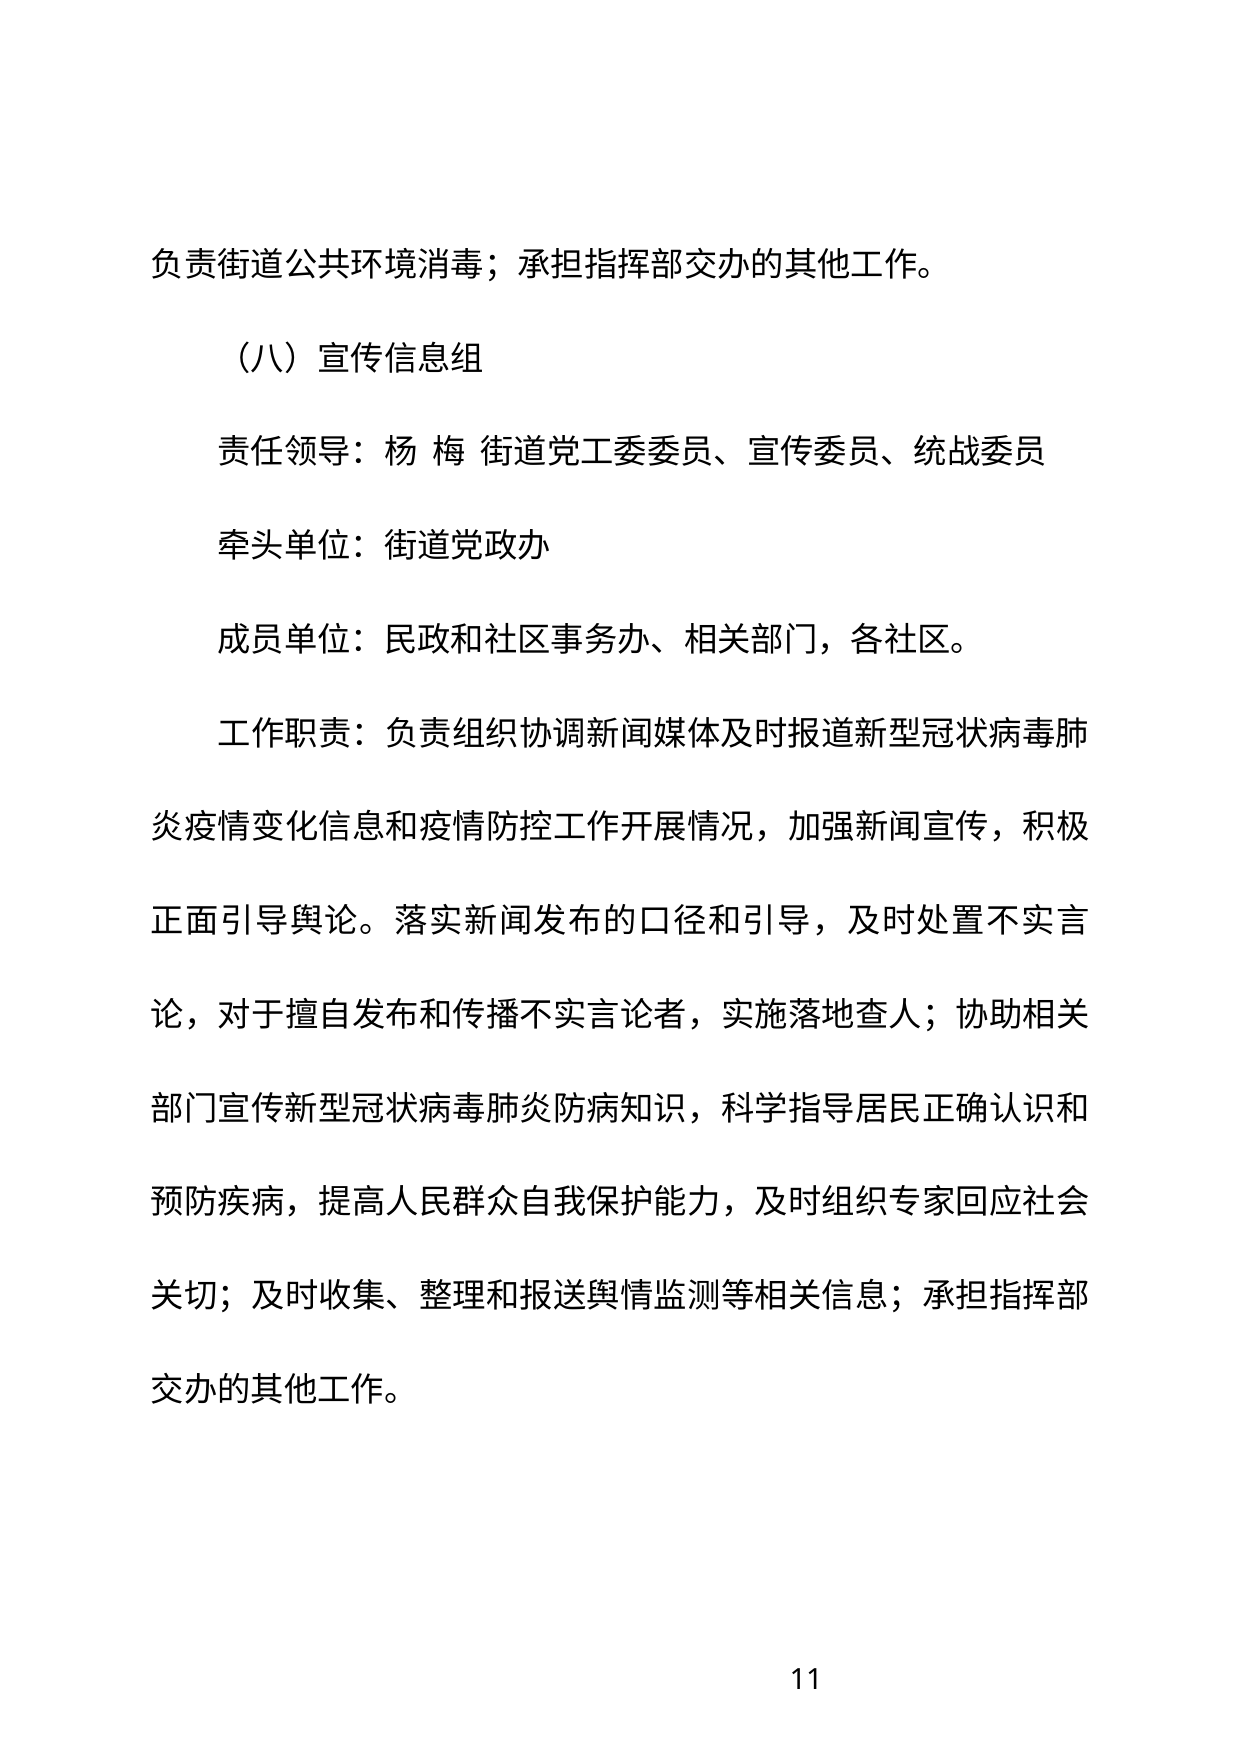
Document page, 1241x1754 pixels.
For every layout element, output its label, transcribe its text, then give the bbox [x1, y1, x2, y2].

text 成员单位：民政和社区事务办、相关部门，各社区。 [151, 590, 1089, 684]
text 牵头单位：街道党政办 [151, 496, 1089, 590]
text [151, 215, 1089, 309]
text 责任领导：杨 梅 街道党工委委员、宣传委员、统战委员 [151, 402, 1089, 496]
text 工作职责：负责组织协调新闻媒体及时报道新型冠状病毒肺炎疫情变化信息和疫情防控工作开展情况，加强新闻宣传，积极正面引导舆论。落实新闻发布的口径和引导，及时处置不实言论，对于擅自发布和传播不实言论者，实施落地查人；协助相关部门宣传新型冠状病毒肺炎防病知识，科学指导居民正确认识和预防疾病，提高人民群众自我保护能力，及时组织专家回应社会关切；及时收集、整理和报送舆情监测等相关信息；承担指挥部交办的其他工作。 [151, 684, 1089, 1434]
text （八）宣传信息组 [151, 309, 1089, 402]
